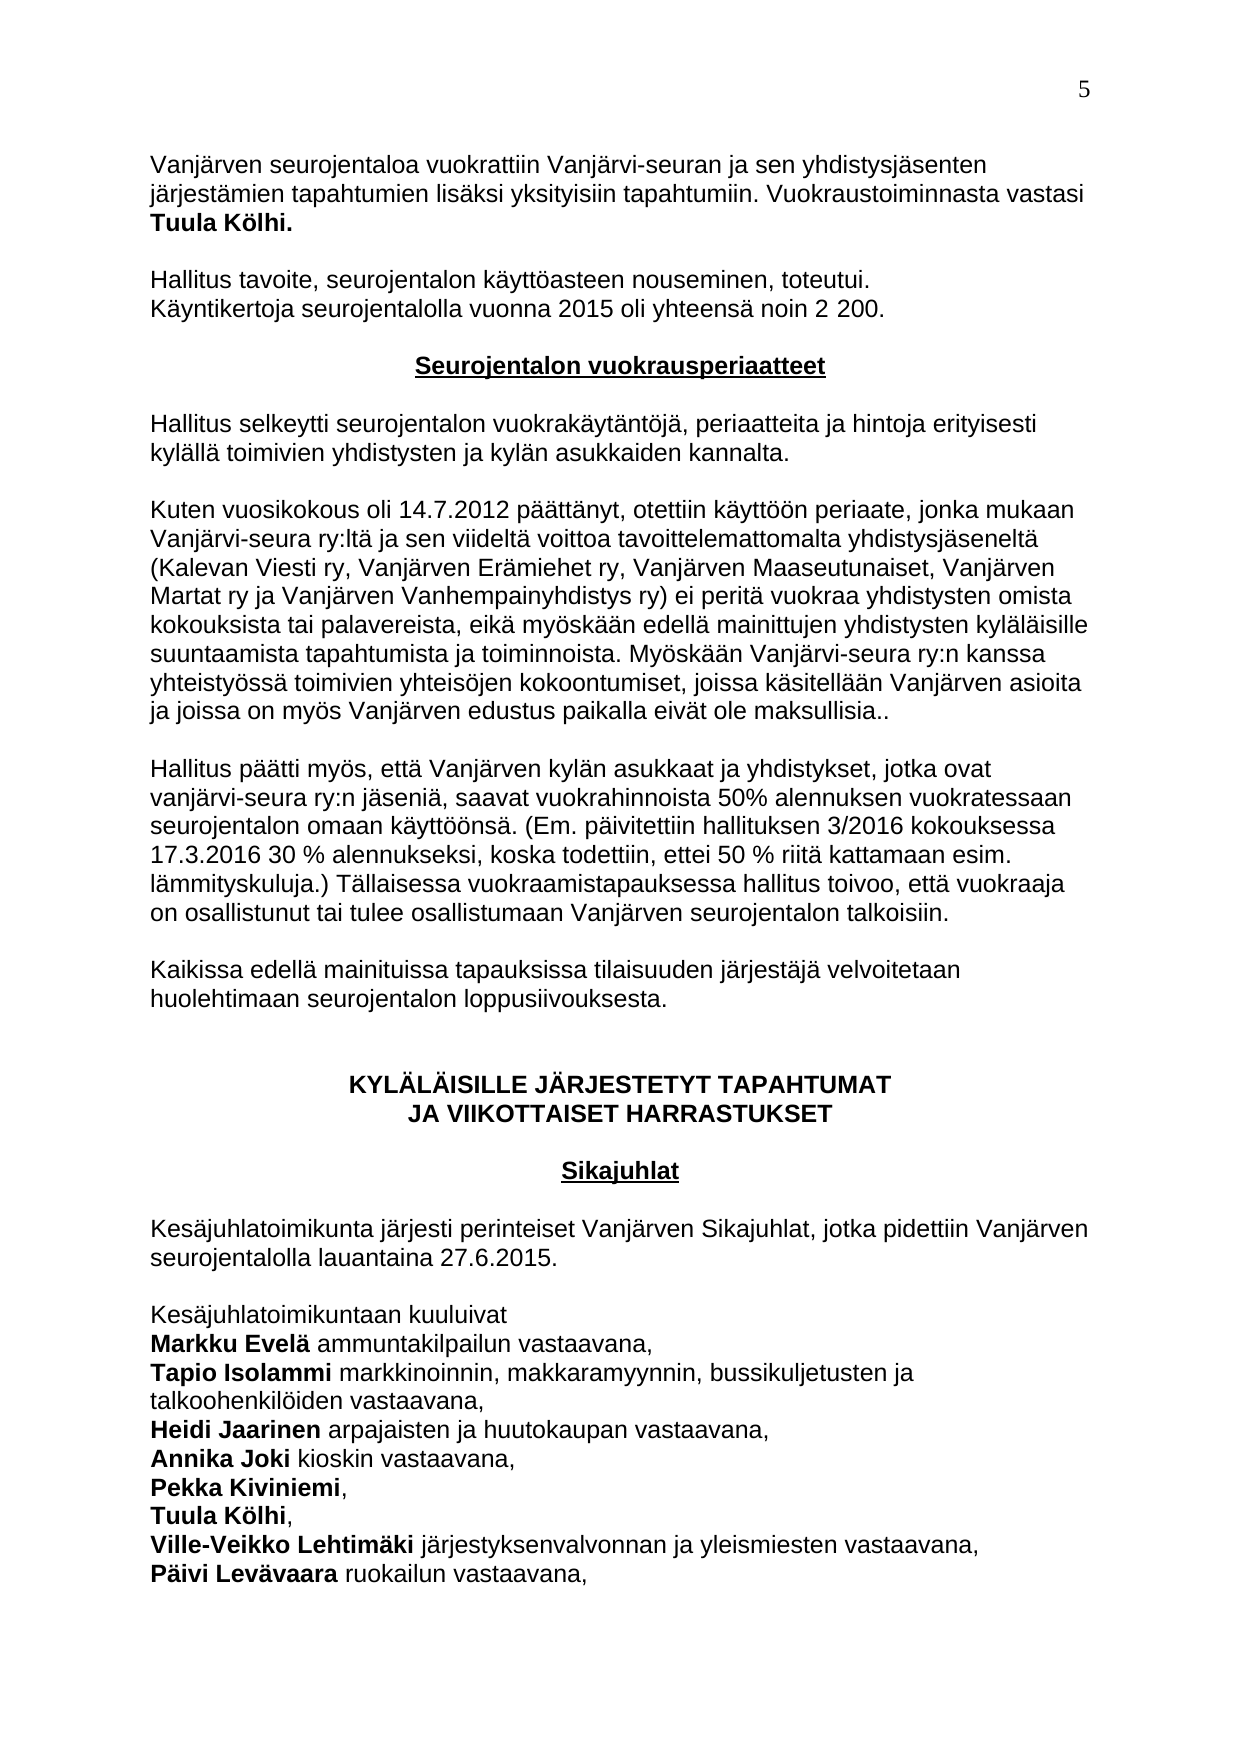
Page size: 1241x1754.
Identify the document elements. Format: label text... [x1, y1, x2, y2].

text Kesäjuhlatoimikuntaan kuuluivat [150, 1300, 1090, 1329]
text KYLÄLÄISILLE JÄRJESTETYT TAPAHTUMAT [150, 1070, 1090, 1099]
text Sikajuhlat [150, 1156, 1090, 1185]
text Pekka Kiviniemi, [150, 1472, 1090, 1501]
text Annika Joki kioskin vastaavana, [150, 1444, 1090, 1472]
text Hallitus päätti myös, että Vanjärven kylän asukkaat ja yhdistykset, jotka ovat vanjärvi-seura ry:n jäseniä, saavat vuokrahinnoista 50% alennuksen vuokratessaan seurojentalon omaan käyttöönsä. (Em. päivitettiin hallituksen 3/2016 kokouksessa 17.3.2016 30 % alennukseksi, koska todettiin, ettei 50 % riitä kattamaan esim. lämmityskuluja.) Tällaisessa vuokraamistapauksessa hallitus toivoo, että vuokraaja on osallistunut tai tulee osallistumaan Vanjärven seurojentalon talkoisiin. [150, 754, 1090, 926]
text Heidi Jaarinen arpajaisten ja huutokaupan vastaavana, [150, 1415, 1090, 1444]
text Markku Evelä ammuntakilpailun vastaavana, [150, 1329, 1090, 1357]
text Hallitus selkeytti seurojentalon vuokrakäytäntöjä, periaatteita ja hintoja erityisesti kylällä toimivien yhdistysten ja kylän asukkaiden kannalta. [150, 409, 1090, 466]
text Tuula Kölhi, [150, 1501, 1090, 1530]
text Hallitus tavoite, seurojentalon käyttöasteen nouseminen, toteutui. [150, 265, 1090, 294]
text JA VIIKOTTAISET HARRASTUKSET [150, 1099, 1090, 1127]
text Kesäjuhlatoimikunta järjesti perinteiset Vanjärven Sikajuhlat, jotka pidettiin Vanjärven seurojentalolla lauantaina 27.6.2015. [150, 1214, 1090, 1271]
text Seurojentalon vuokrausperiaatteet [150, 351, 1090, 380]
text Kaikissa edellä mainituissa tapauksissa tilaisuuden järjestäjä velvoitetaan huolehtimaan seurojentalon loppusiivouksesta. [150, 955, 1090, 1012]
text Kuten vuosikokous oli 14.7.2012 päättänyt, otettiin käyttöön periaate, jonka mukaan Vanjärvi-seura ry:ltä ja sen viideltä voittoa tavoittelemattomalta yhdistysjäseneltä (Kalevan Viesti ry, Vanjärven Erämiehet ry, Vanjärven Maaseutunaiset, Vanjärven Martat ry ja Vanjärven Vanhempainyhdistys ry) ei peritä vuokraa yhdistysten omista kokouksista tai palavereista, eikä myöskään edellä mainittujen yhdistysten kyläläisille suuntaamista tapahtumista ja toiminnoista. Myöskään Vanjärvi-seura ry:n kanssa yhteistyössä toimivien yhteisöjen kokoontumiset, joissa käsitellään Vanjärven asioita ja joissa on myös Vanjärven edustus paikalla eivät ole maksullisia.. [150, 495, 1090, 725]
text Päivi Levävaara ruokailun vastaavana, [150, 1559, 1090, 1587]
text Tapio Isolammi markkinoinnin, makkaramyynnin, bussikuljetusten ja talkoohenkilöiden vastaavana, [150, 1357, 1090, 1415]
text Ville-Veikko Lehtimäki järjestyksenvalvonnan ja yleismiesten vastaavana, [150, 1530, 1090, 1559]
text Käyntikertoja seurojentalolla vuonna 2015 oli yhteensä noin 2 200. [150, 294, 1090, 322]
text Vanjärven seurojentaloa vuokrattiin Vanjärvi-seuran ja sen yhdistysjäsenten järjestämien tapahtumien lisäksi yksityisiin tapahtumiin. Vuokraustoiminnasta vastasi Tuula Kölhi. [150, 150, 1090, 236]
